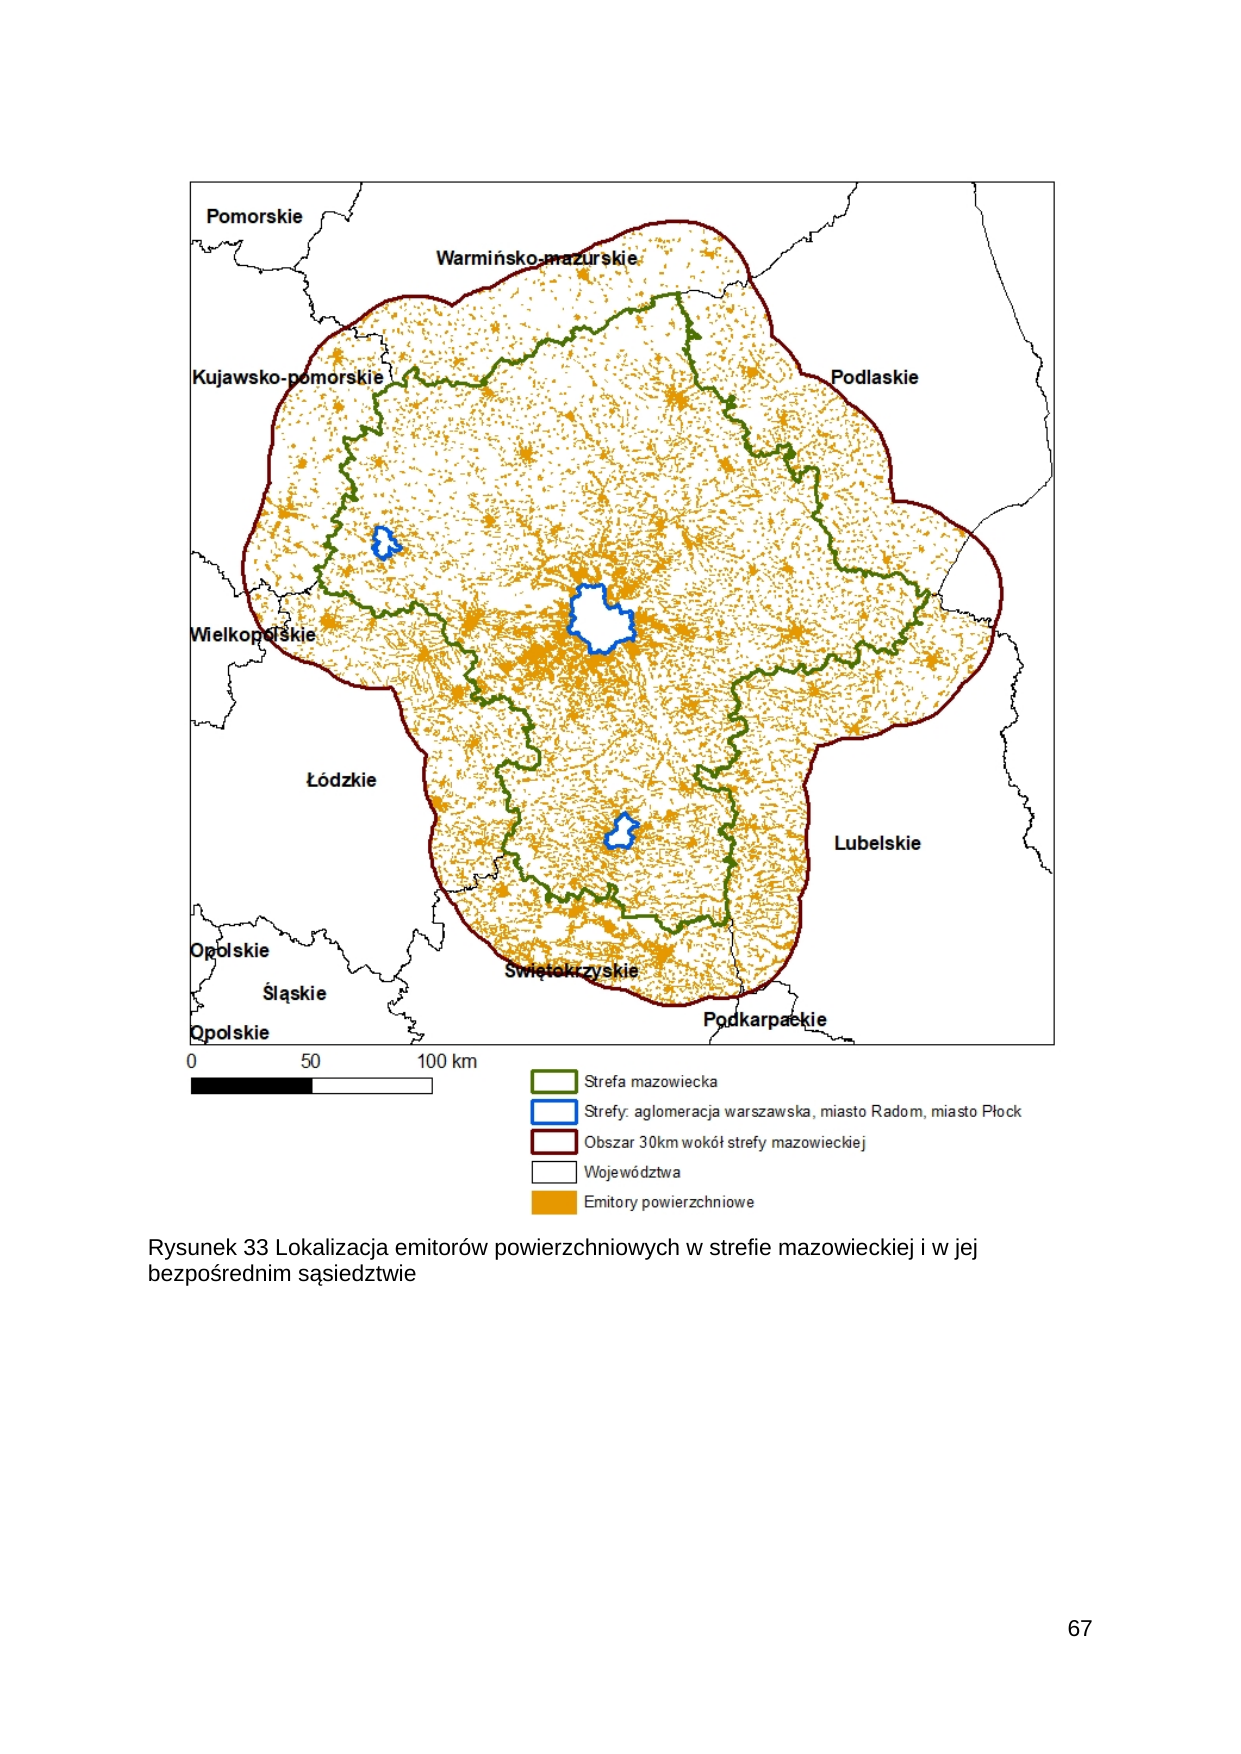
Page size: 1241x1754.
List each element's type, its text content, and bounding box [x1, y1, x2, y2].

text Rysunek 33 Lokalizacja emitorów powierzchniowych w strefie mazowieckiej i w jej bezpośrednim sąsiedztwie [148, 1234, 1093, 1287]
picture [147, 147, 1093, 1218]
